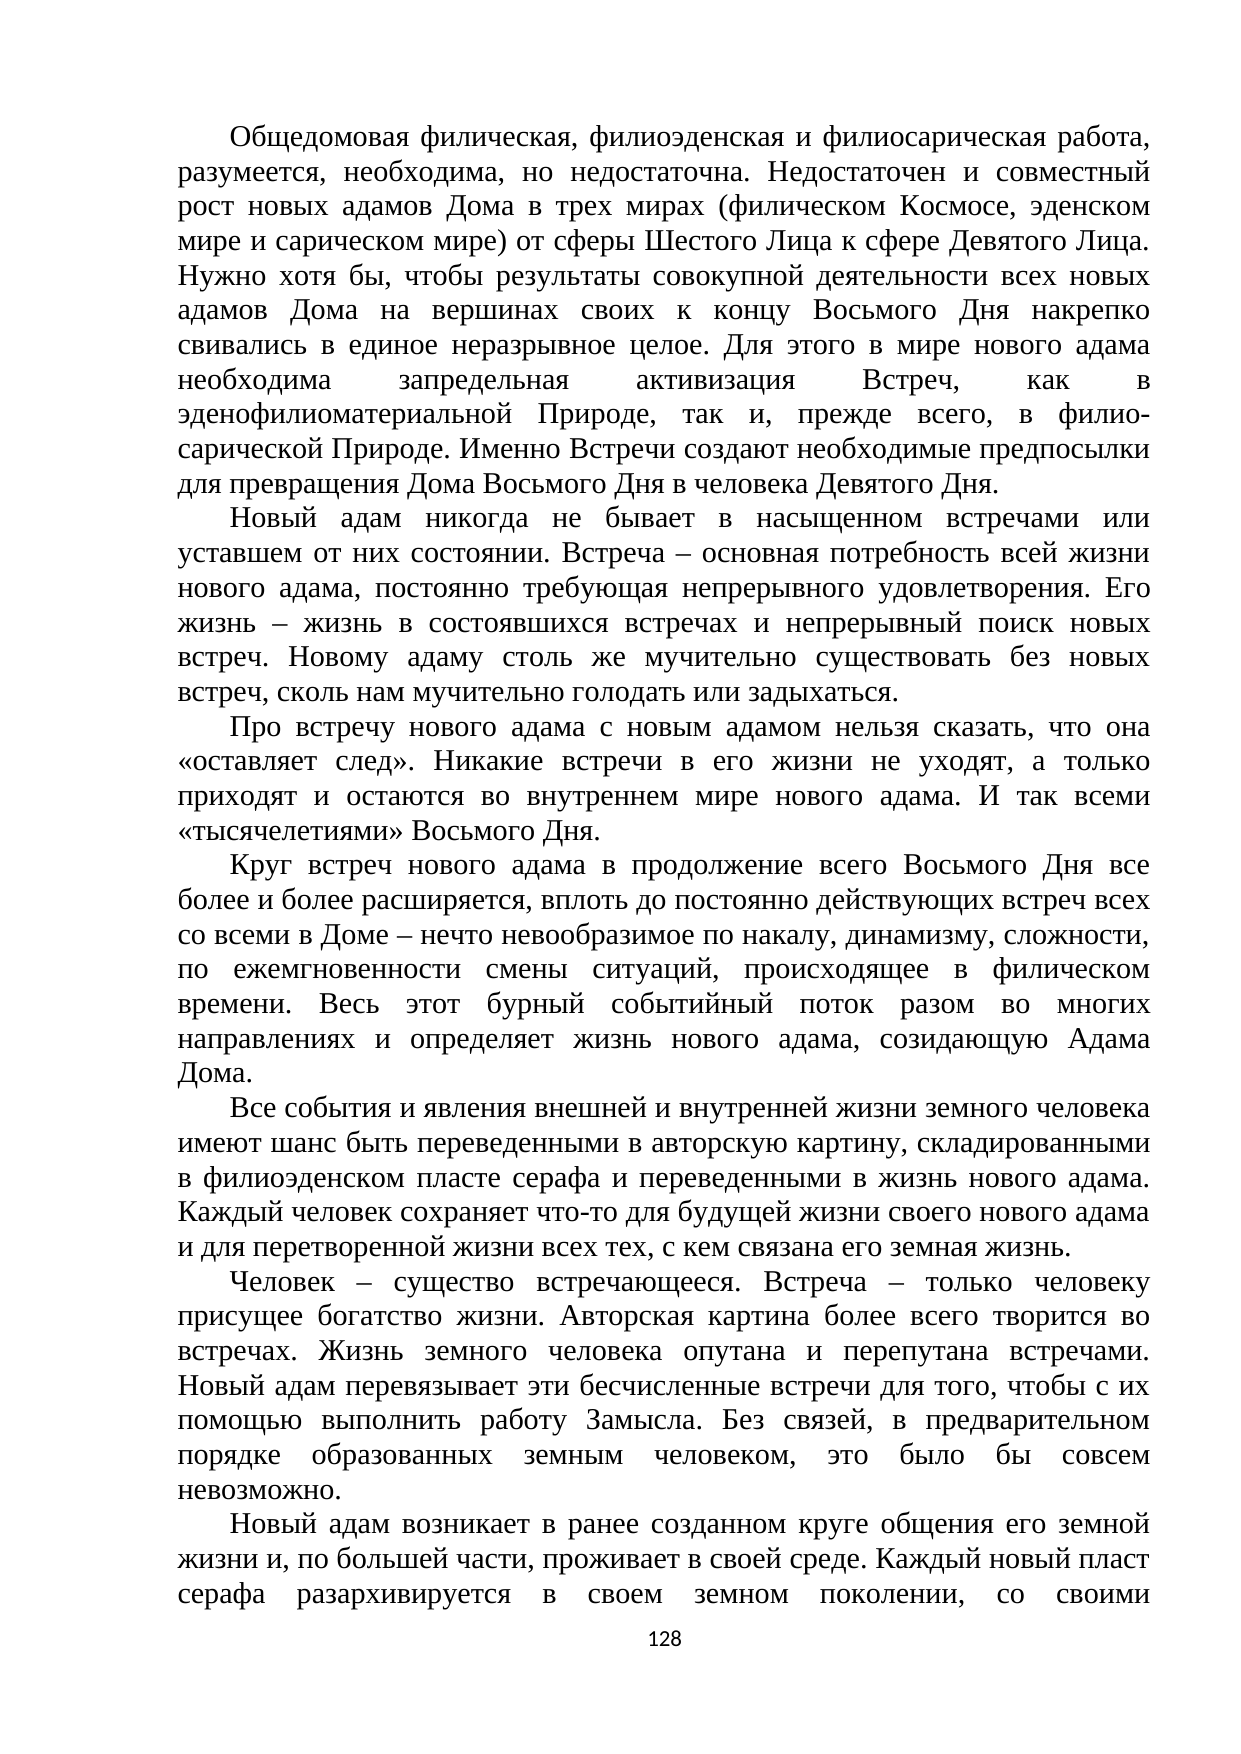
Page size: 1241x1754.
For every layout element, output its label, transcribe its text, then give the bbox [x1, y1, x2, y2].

text Новый адам никогда не бывает в насыщенном встречами или уставшем от них состоянии. Встреча – основная потребность всей жизни нового адама, постоянно требующая непрерывного удовлетворения. Его жизнь – жизнь в состоявшихся встречах и непрерывный поиск новых встреч. Новому адаму столь же мучительно существовать без новых встреч, сколь нам мучительно голодать или задыхаться. [177, 500, 1152, 708]
text Общедомовая филическая, филиоэденская и филиосарическая работа, разумеется, необходима, но недостаточна. Недостаточен и совместный рост новых адамов Дома в трех мирах (филическом Космосе, эденском мире и сарическом мире) от сферы Шестого Лица к сфере Девятого Лица. Нужно хотя бы, чтобы результаты совокупной деятельности всех новых адамов Дома на вершинах своих к концу Восьмого Дня накрепко свивались в единое неразрывное целое. Для этого в мире нового адама необходима запредельная активизация Встреч, как в эденофилиоматериальной Природе, так и, прежде всего, в филио-сарической Природе. Именно Встречи создают необходимые предпосылки для превращения Дома Восьмого Дня в человека Девятого Дня. [177, 118, 1152, 500]
text Про встречу нового адама с новым адамом нельзя сказать, что она «оставляет след». Никакие встречи в его жизни не уходят, а только приходят и остаются во внутреннем мире нового адама. И так всеми «тысячелетиями» Восьмого Дня. [177, 708, 1152, 847]
text Все события и явления внешней и внутренней жизни земного человека имеют шанс быть переведенными в авторскую картину, складированными в филиоэденском пласте серафа и переведенными в жизнь нового адама. Каждый человек сохраняет что-то для будущей жизни своего нового адама и для перетворенной жизни всех тех, с кем связана его земная жизнь. [177, 1089, 1152, 1263]
text Круг встреч нового адама в продолжение всего Восьмого Дня все более и более расширяется, вплоть до постоянно действующих встреч всех со всеми в Доме – нечто невообразимое по накалу, динамизму, сложности, по ежемгновенности смены ситуаций, происходящее в филическом времени. Весь этот бурный событийный поток разом во многих направлениях и определяет жизнь нового адама, созидающую Адама Дома. [177, 847, 1152, 1089]
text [177, 1506, 1152, 1610]
text Человек – существо встречающееся. Встреча – только человеку присущее богатство жизни. Авторская картина более всего творится во встречах. Жизнь земного человека опутана и перепутана встречами. Новый адам перевязывает эти бесчисленные встречи для того, чтобы с их помощью выполнить работу Замысла. Без связей, в предварительном порядке образованных земным человеком, это было бы совсем невозможно. [177, 1263, 1152, 1506]
